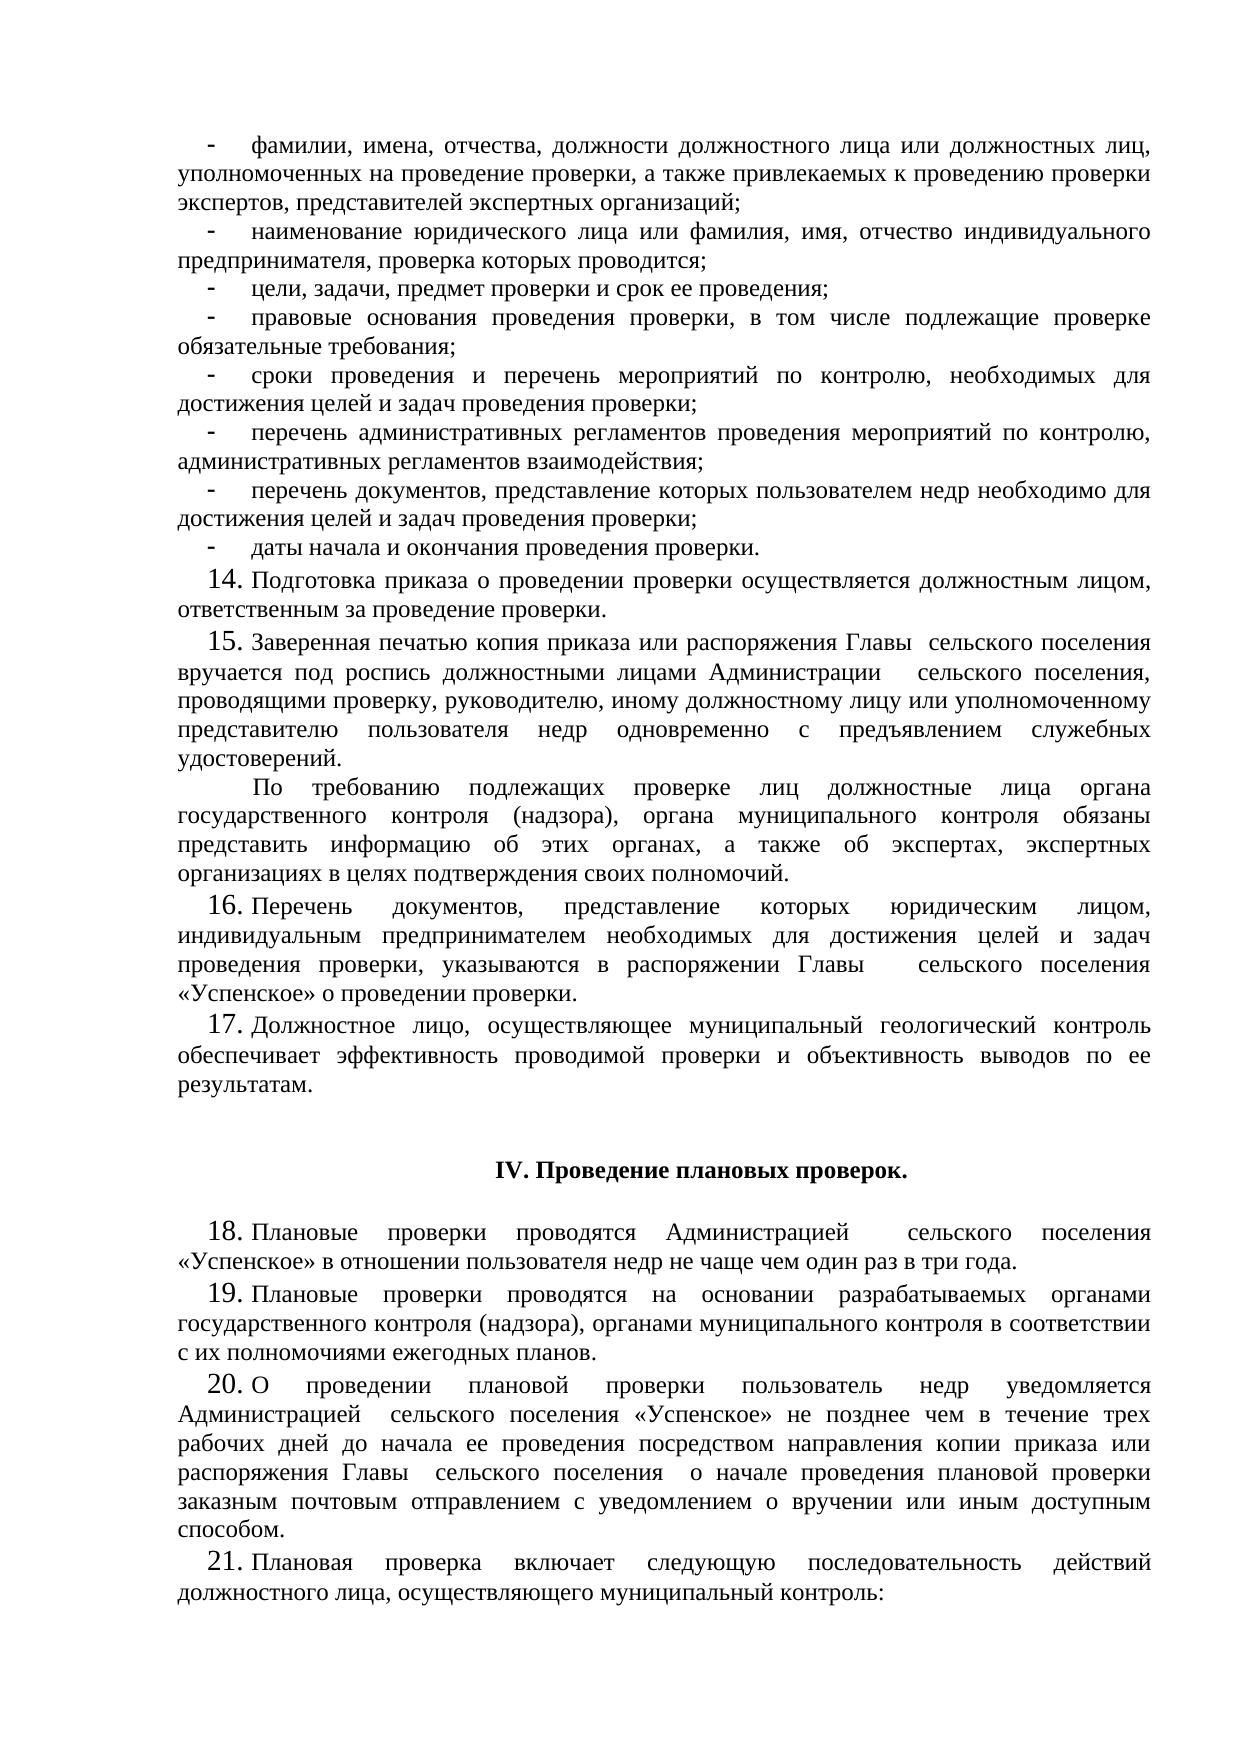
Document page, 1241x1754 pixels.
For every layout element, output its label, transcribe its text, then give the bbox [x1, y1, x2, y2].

list цели, задачи, предмет проверки и срок ее проведения; [177, 273, 1152, 302]
list О проведении плановой проверки пользователь недр уведомляется Администрацией сельского поселения «Успенское» не позднее чем в течение трех рабочих дней до начала ее проведения посредством направления копии приказа или распоряжения Главы сельского поселения о начале проведения плановой проверки заказным почтовым отправлением с уведомлением о вручении или иным доступным способом. [177, 1366, 1152, 1543]
list Подготовка приказа о проведении проверки осуществляется должностным лицом, ответственным за проведение проверки. [177, 561, 1152, 623]
list перечень административных регламентов проведения мероприятий по контролю, административных регламентов взаимодействия; [177, 417, 1152, 475]
list Перечень документов, представление которых юридическим лицом, индивидуальным предпринимателем необходимых для достижения целей и задач проведения проверки, указываются в распоряжении Главы сельского поселения «Успенское» о проведении проверки. [177, 887, 1152, 1007]
text IV. Проведение плановых проверок. [177, 1155, 1152, 1184]
list даты начала и окончания проведения проверки. [177, 532, 1152, 561]
text По требованию подлежащих проверке лиц должностные лица органа государственного контроля (надзора), органа муниципального контроля обязаны представить информацию об этих органах, а также об экспертах, экспертных организациях в целях подтверждения своих полномочий. [177, 772, 1152, 887]
list правовые основания проведения проверки, в том числе подлежащие проверке обязательные требования; [177, 302, 1152, 360]
list Плановые проверки проводятся на основании разрабатываемых органами государственного контроля (надзора), органами муниципального контроля в соответствии с их полномочиями ежегодных планов. [177, 1275, 1152, 1366]
list наименование юридического лица или фамилия, имя, отчество индивидуального предпринимателя, проверка которых проводится; [177, 216, 1152, 273]
list Плановая проверка включает следующую последовательность действий должностного лица, осуществляющего муниципальный контроль: [177, 1543, 1152, 1606]
list перечень документов, представление которых пользователем недр необходимо для достижения целей и задач проведения проверки; [177, 475, 1152, 532]
list Должностное лицо, осуществляющее муниципальный геологический контроль обеспечивает эффективность проводимой проверки и объективность выводов по ее результатам. [177, 1007, 1152, 1098]
list фамилии, имена, отчества, должности должностного лица или должностных лиц, уполномоченных на проведение проверки, а также привлекаемых к проведению проверки экспертов, представителей экспертных организаций; [177, 130, 1152, 216]
list Заверенная печатью копия приказа или распоряжения Главы сельского поселения вручается под роспись должностными лицами Администрации сельского поселения, проводящими проверку, руководителю, иному должностному лицу или уполномоченному представителю пользователя недр одновременно с предъявлением служебных удостоверений. [177, 623, 1152, 772]
list сроки проведения и перечень мероприятий по контролю, необходимых для достижения целей и задач проведения проверки; [177, 360, 1152, 417]
list Плановые проверки проводятся Администрацией сельского поселения «Успенское» в отношении пользователя недр не чаще чем один раз в три года. [177, 1213, 1152, 1275]
